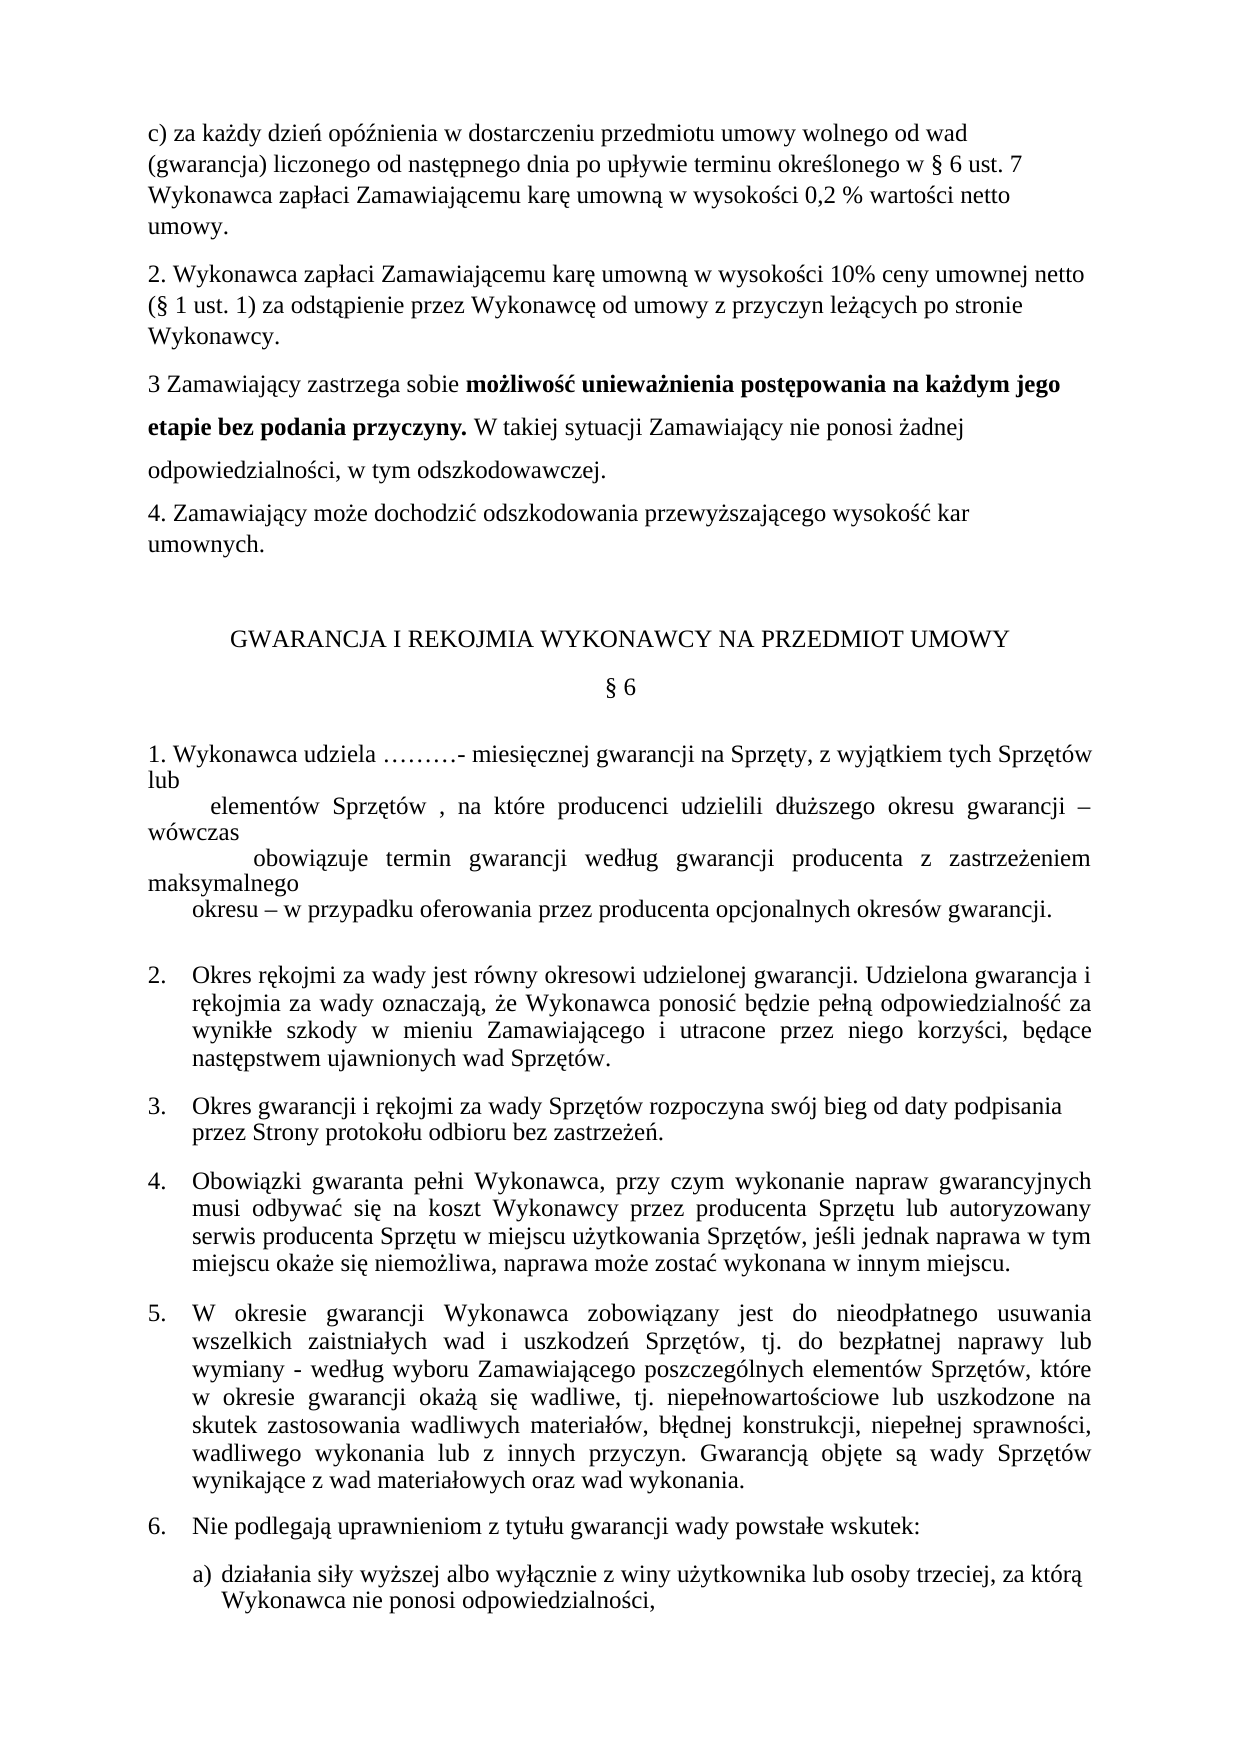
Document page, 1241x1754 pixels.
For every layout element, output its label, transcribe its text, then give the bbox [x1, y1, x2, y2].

list Okres gwarancji i rękojmi za wady Sprzętów rozpoczyna swój bieg od daty podpisania przez Strony protokołu odbioru bez zastrzeżeń. [148, 1094, 1092, 1145]
text § 6 [148, 672, 1092, 701]
text 2. Wykonawca zapłaci Zamawiającemu karę umowną w wysokości 10% ceny umownej netto (§ 1 ust. 1) za odstąpienie przez Wykonawcę od umowy z przyczyn leżących po stronie Wykonawcy. [148, 259, 1092, 350]
text GWARANCJA I REKOJMIA WYKONAWCY NA PRZEDMIOT UMOWY [148, 624, 1092, 653]
text 1. Wykonawca udziela ………- miesięcznej gwarancji na Sprzęty, z wyjątkiem tych Sprzętów lub [148, 742, 1092, 794]
list działania siły wyższej albo wyłącznie z winy użytkownika lub osoby trzeciej, za którą Wykonawca nie ponosi odpowiedzialności, [192, 1562, 1090, 1614]
list Okres rękojmi za wady jest równy okresowi udzielonej gwarancji. Udzielona gwarancja i rękojmia za wady oznaczają, że Wykonawca ponosić będzie pełną odpowiedzialność za wynikłe szkody w mieniu Zamawiającego i utracone przez niego korzyści, będące następstwem ujawnionych wad Sprzętów. [148, 962, 1092, 1071]
text okresu – w przypadku oferowania przez producenta opcjonalnych okresów gwarancji. [192, 897, 1090, 923]
text elementów Sprzętów , na które producenci udzielili dłuższego okresu gwarancji – wówczas [148, 794, 1092, 846]
text 4. Zamawiający może dochodzić odszkodowania przewyższającego wysokość kar umownych. [148, 498, 1092, 558]
list W okresie gwarancji Wykonawca zobowiązany jest do nieodpłatnego usuwania wszelkich zaistniałych wad i uszkodzeń Sprzętów, tj. do bezpłatnej naprawy lub wymiany - według wyboru Zamawiającego poszczególnych elementów Sprzętów, które w okresie gwarancji okażą się wadliwe, tj. niepełnowartościowe lub uszkodzone na skutek zastosowania wadliwych materiałów, błędnej konstrukcji, niepełnej sprawności, wadliwego wykonania lub z innych przyczyn. Gwarancją objęte są wady Sprzętów wynikające z wad materiałowych oraz wad wykonania. [148, 1299, 1092, 1494]
text 3 Zamawiający zastrzega sobie możliwość unieważnienia postępowania na każdym jego etapie bez podania przyczyny. W takiej sytuacji Zamawiający nie ponosi żadnej odpowiedzialności, w tym odszkodowawczej. [148, 369, 1092, 484]
list Obowiązki gwaranta pełni Wykonawca, przy czym wykonanie napraw gwarancyjnych musi odbywać się na koszt Wykonawcy przez producenta Sprzętu lub autoryzowany serwis producenta Sprzętu w miejscu użytkowania Sprzętów, jeśli jednak naprawa w tym miejscu okaże się niemożliwa, naprawa może zostać wykonana w innym miejscu. [148, 1167, 1092, 1277]
text obowiązuje termin gwarancji według gwarancji producenta z zastrzeżeniem maksymalnego [148, 846, 1092, 897]
list Nie podlegają uprawnieniom z tytułu gwarancji wady powstałe wskutek: [148, 1511, 1092, 1540]
text c) za każdy dzień opóźnienia w dostarczeniu przedmiotu umowy wolnego od wad (gwarancja) liczonego od następnego dnia po upływie terminu określonego w § 6 ust. 7 Wykonawca zapłaci Zamawiającemu karę umowną w wysokości 0,2 % wartości netto umowy. [148, 118, 1092, 240]
